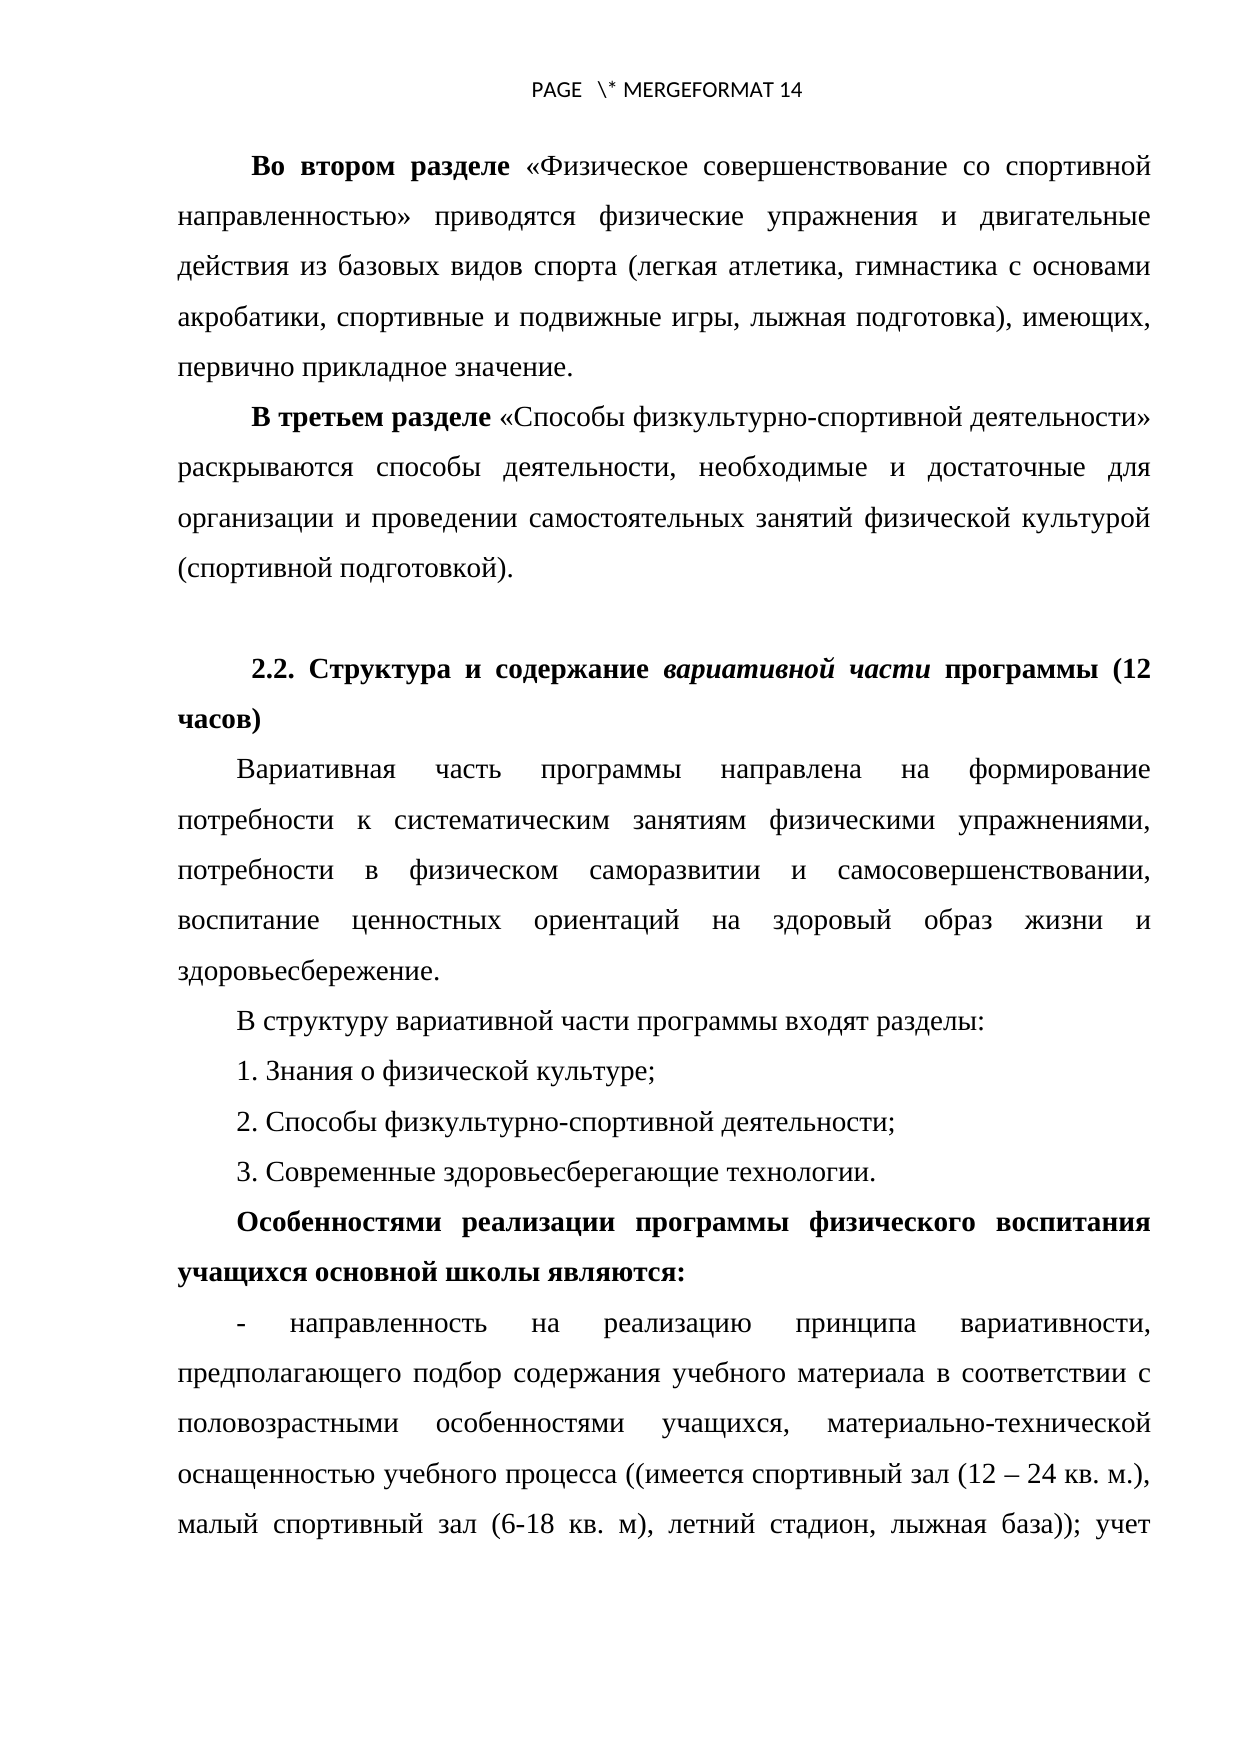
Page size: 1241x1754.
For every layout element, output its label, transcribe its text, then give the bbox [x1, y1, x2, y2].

text Вариативная часть программы направлена на формирование потребности к систематическим занятиям физическими упражнениями, потребности в физическом саморазвитии и самосовершенствовании, воспитание ценностных ориентаций на здоровый образ жизни и здоровьесбережение. [177, 751, 1152, 986]
text 3. Современные здоровьесберегающие технологии. [177, 1154, 1152, 1187]
text В структуру вариативной части программы входят разделы: [177, 1003, 1152, 1037]
text В третьем разделе «Способы физкультурно-спортивной деятельности» раскрываются способы деятельности, необходимые и достаточные для организации и проведении самостоятельных занятий физической культурой (спортивной подготовкой). [177, 399, 1152, 584]
text 2. Способы физкультурно-спортивной деятельности; [177, 1104, 1152, 1137]
text 1. Знания о физической культуре; [177, 1053, 1152, 1087]
text Особенностями реализации программы физического воспитания учащихся основной школы являются: [177, 1204, 1152, 1288]
text 2.2. Структура и содержание вариативной части программы (12 часов) [177, 651, 1152, 735]
text Во втором разделе «Физическое совершенствование со спортивной направленностью» приводятся физические упражнения и двигательные действия из базовых видов спорта (легкая атлетика, гимнастика с основами акробатики, спортивные и подвижные игры, лыжная подготовка), имеющих, первично прикладное значение. [177, 148, 1152, 382]
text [177, 1305, 1152, 1540]
